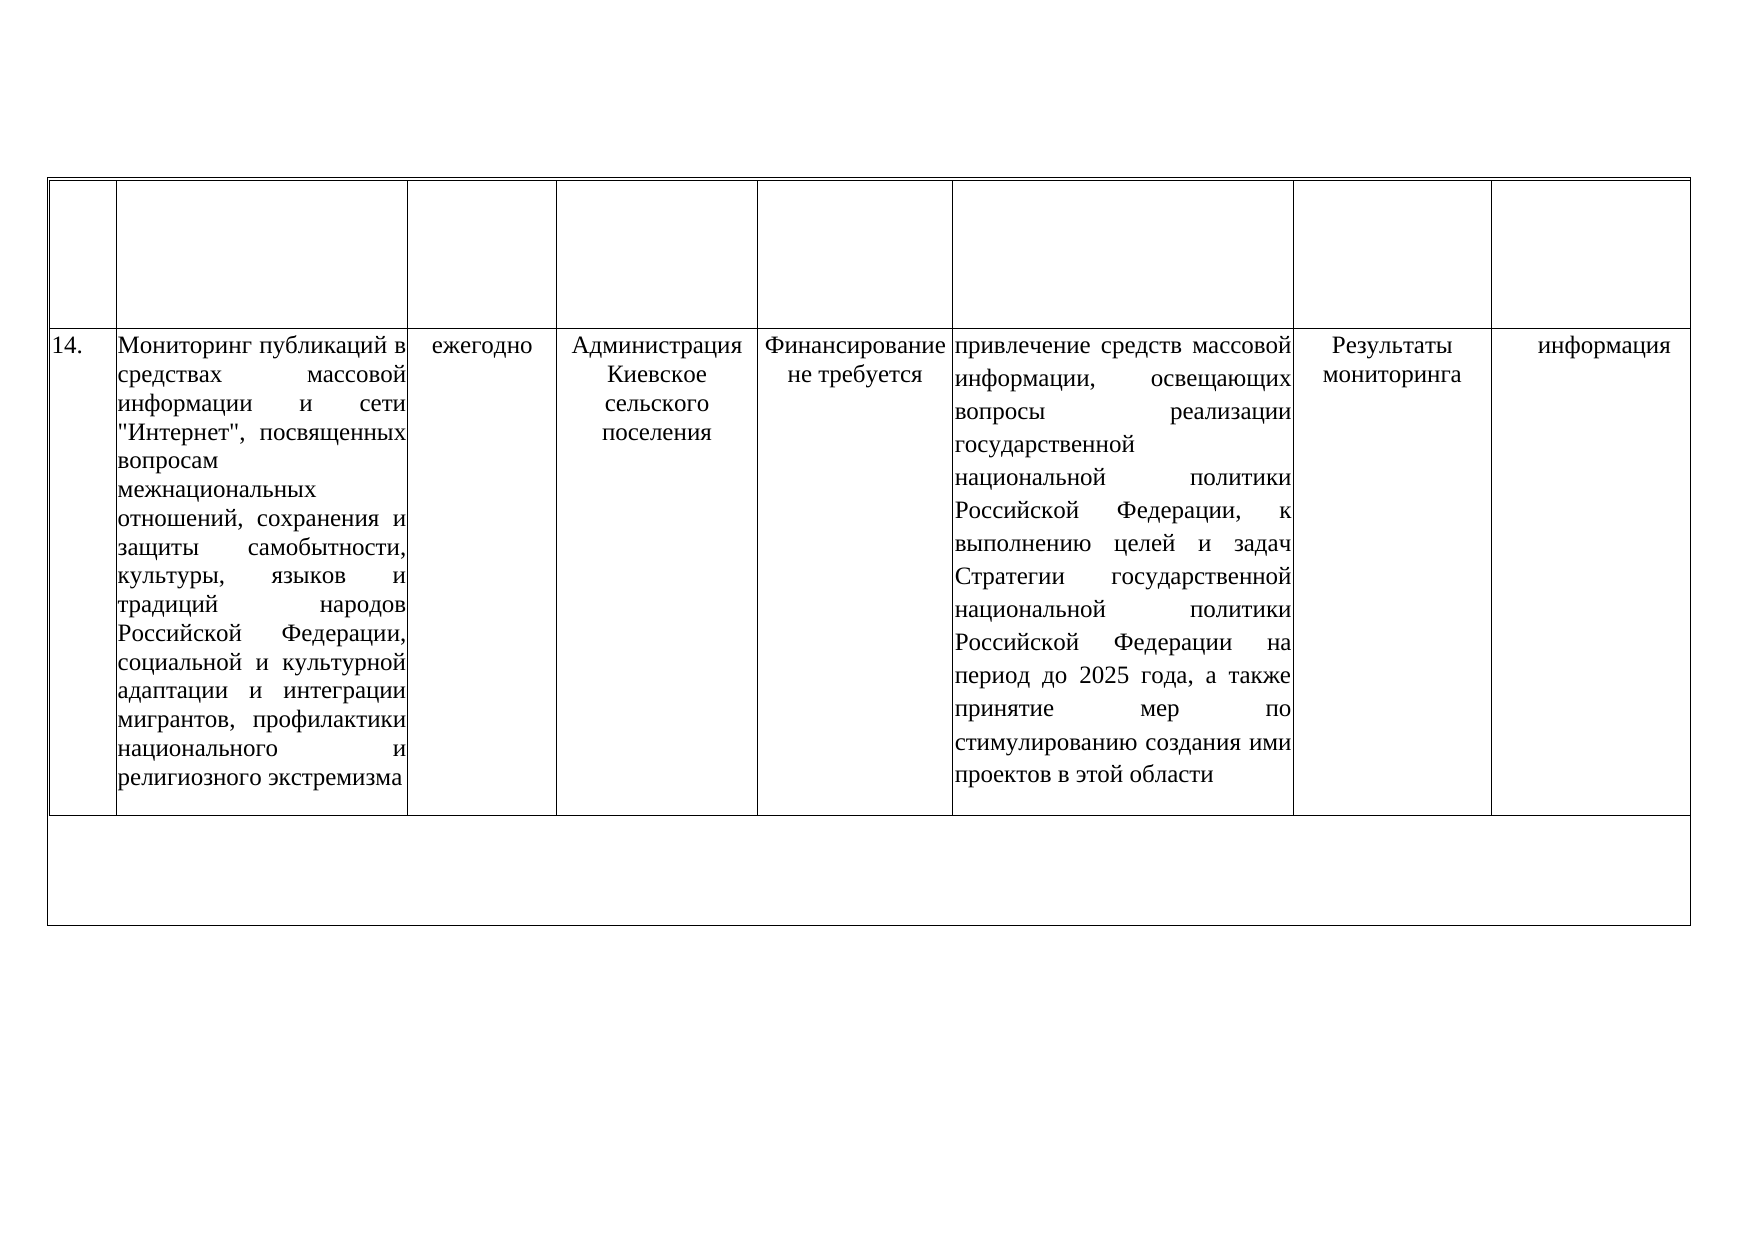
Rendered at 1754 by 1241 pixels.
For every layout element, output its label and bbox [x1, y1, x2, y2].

table_cell [48, 178, 1690, 925]
